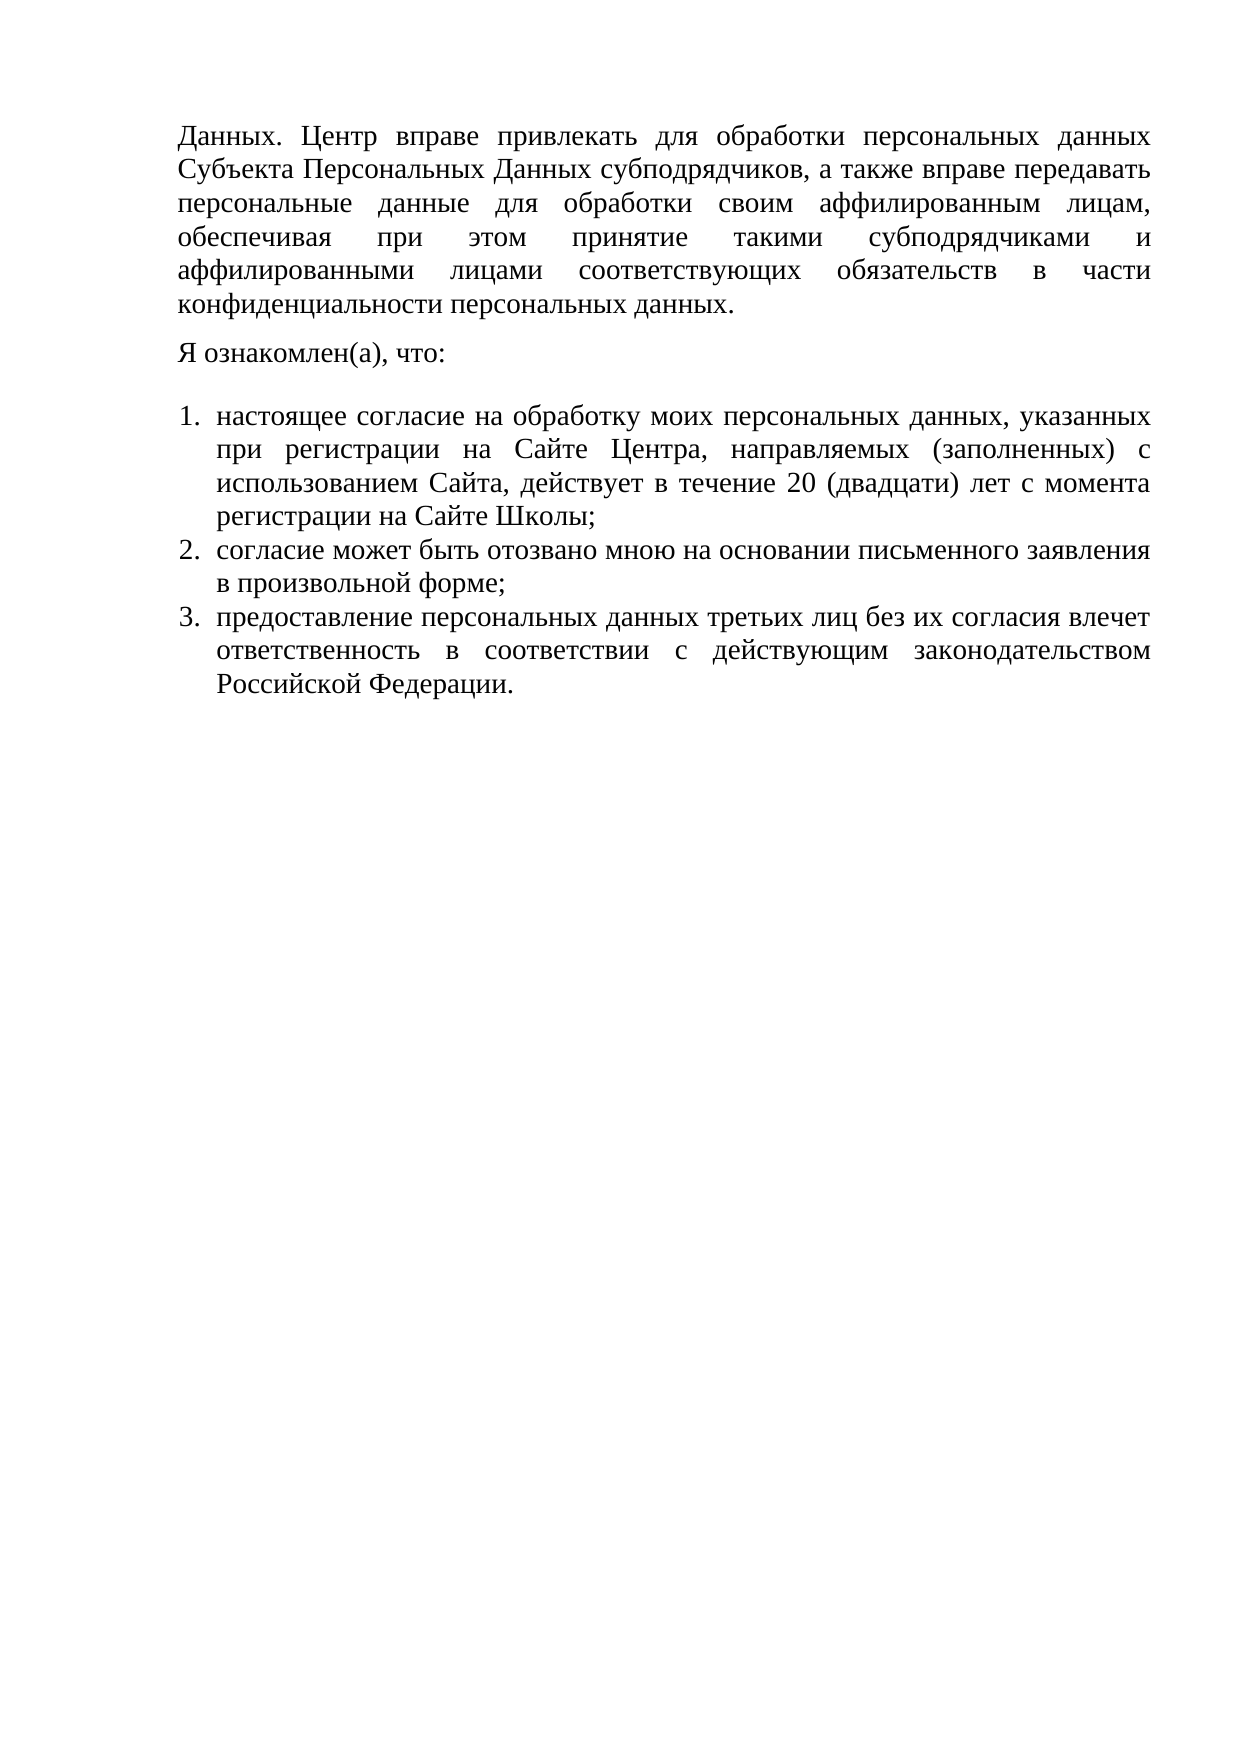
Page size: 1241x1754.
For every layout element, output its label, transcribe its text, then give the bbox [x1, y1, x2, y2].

list согласие может быть отозвано мною на основании письменного заявления в произвольной форме; [179, 532, 1152, 599]
text Я ознакомлен(а), что: [177, 335, 1152, 368]
list предоставление персональных данных третьих лиц без их согласия влечет ответственность в соответствии с действующим законодательством Российской Федерации. [179, 599, 1152, 699]
list настоящее согласие на обработку моих персональных данных, указанных при регистрации на Сайте Центра, направляемых (заполненных) с использованием Cайта, действует в течение 20 (двадцати) лет с момента регистрации на Cайте Школы; [179, 398, 1152, 532]
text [177, 118, 1152, 319]
